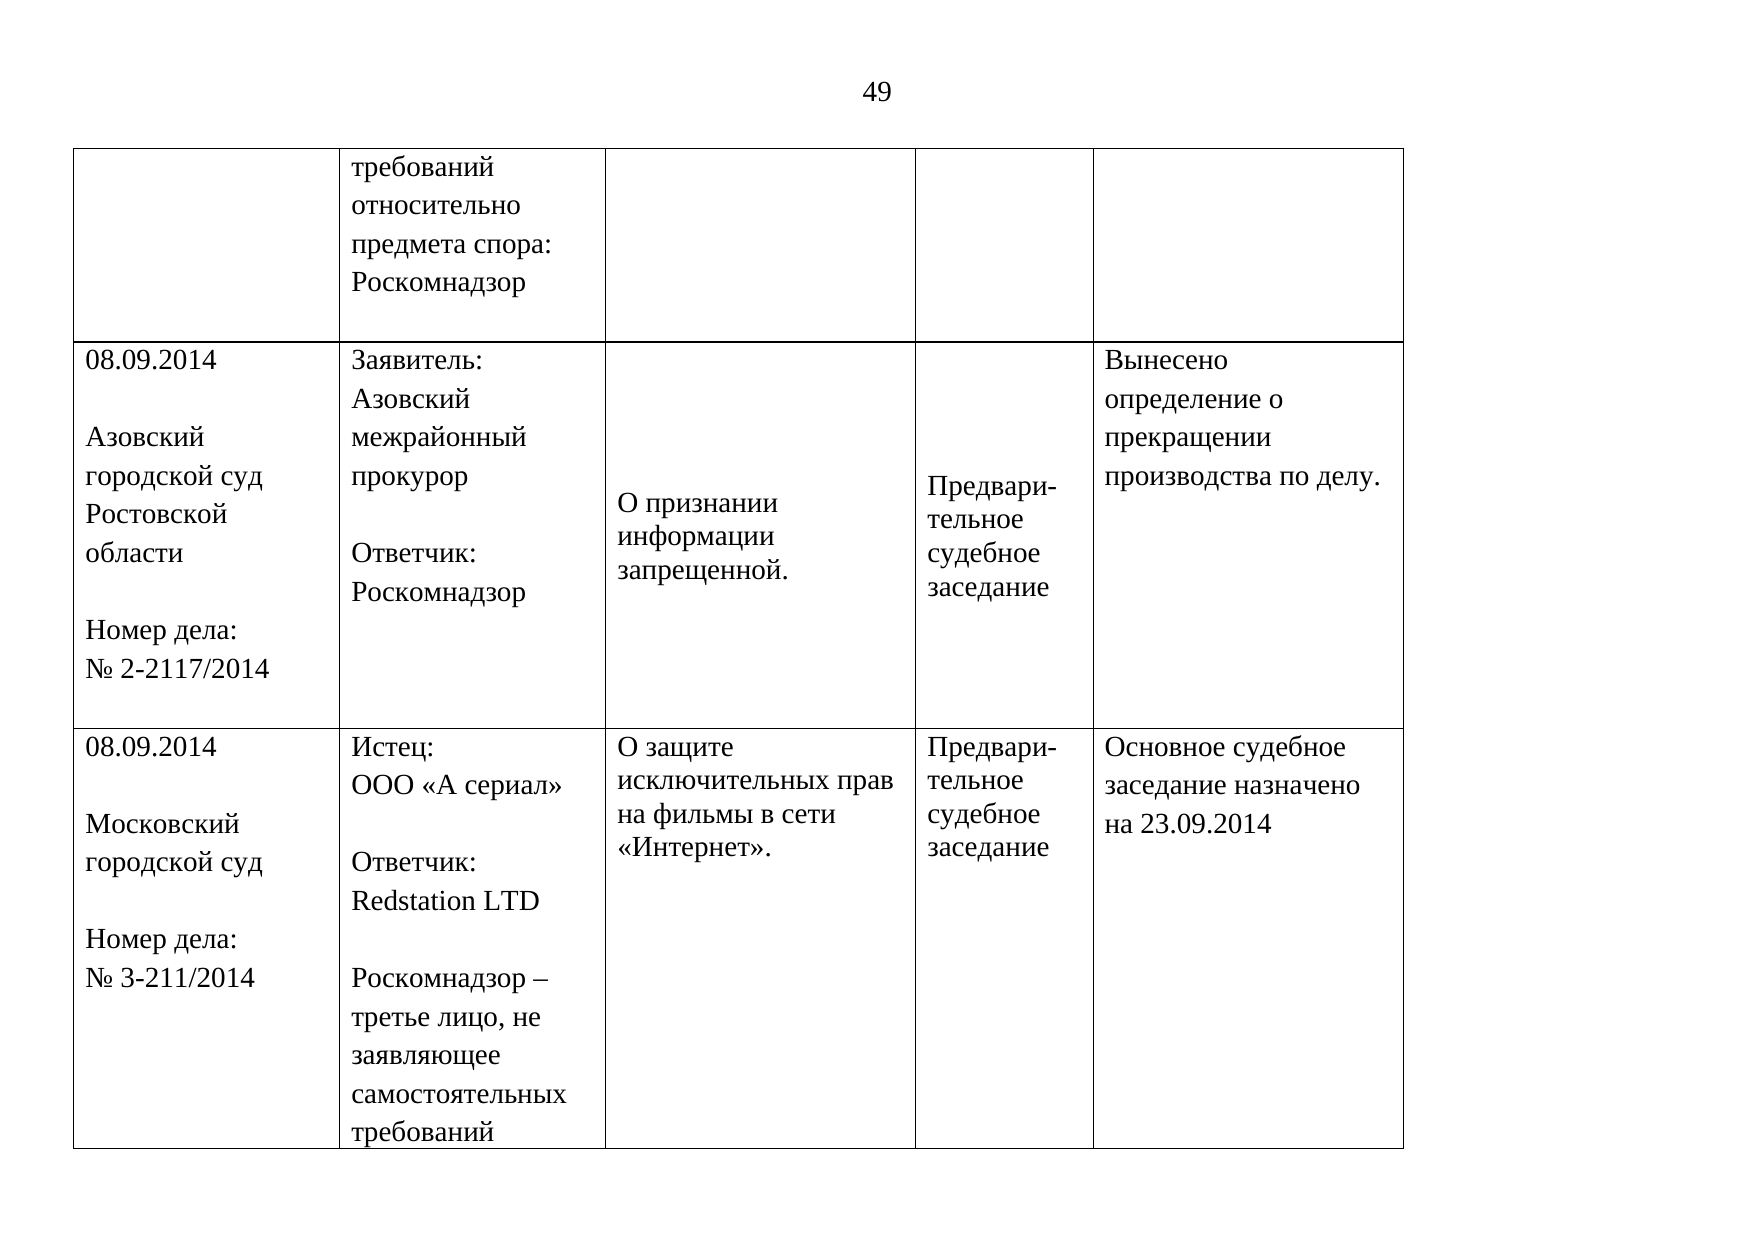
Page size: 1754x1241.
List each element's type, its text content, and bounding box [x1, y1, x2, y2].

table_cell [916, 149, 1093, 341]
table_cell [606, 729, 915, 1148]
table_cell 08.09.2014 Азовский городской суд Ростовской области Номер дела: № 2-2117/2014 [74, 343, 339, 728]
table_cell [340, 729, 605, 1148]
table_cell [74, 149, 339, 341]
table_cell О признании информации запрещенной. [606, 343, 915, 728]
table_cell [1094, 729, 1403, 1148]
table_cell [74, 729, 339, 1148]
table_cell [916, 729, 1093, 1148]
table_cell Вынесено определение о прекращении производства по делу. [1094, 343, 1403, 728]
table_cell Предвари-тельное судебное заседание [916, 343, 1093, 728]
table_cell Заявитель: Азовский межрайонный прокурор Ответчик: Роскомнадзор [340, 343, 605, 728]
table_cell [340, 149, 605, 341]
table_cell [606, 149, 915, 341]
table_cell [1094, 149, 1403, 341]
